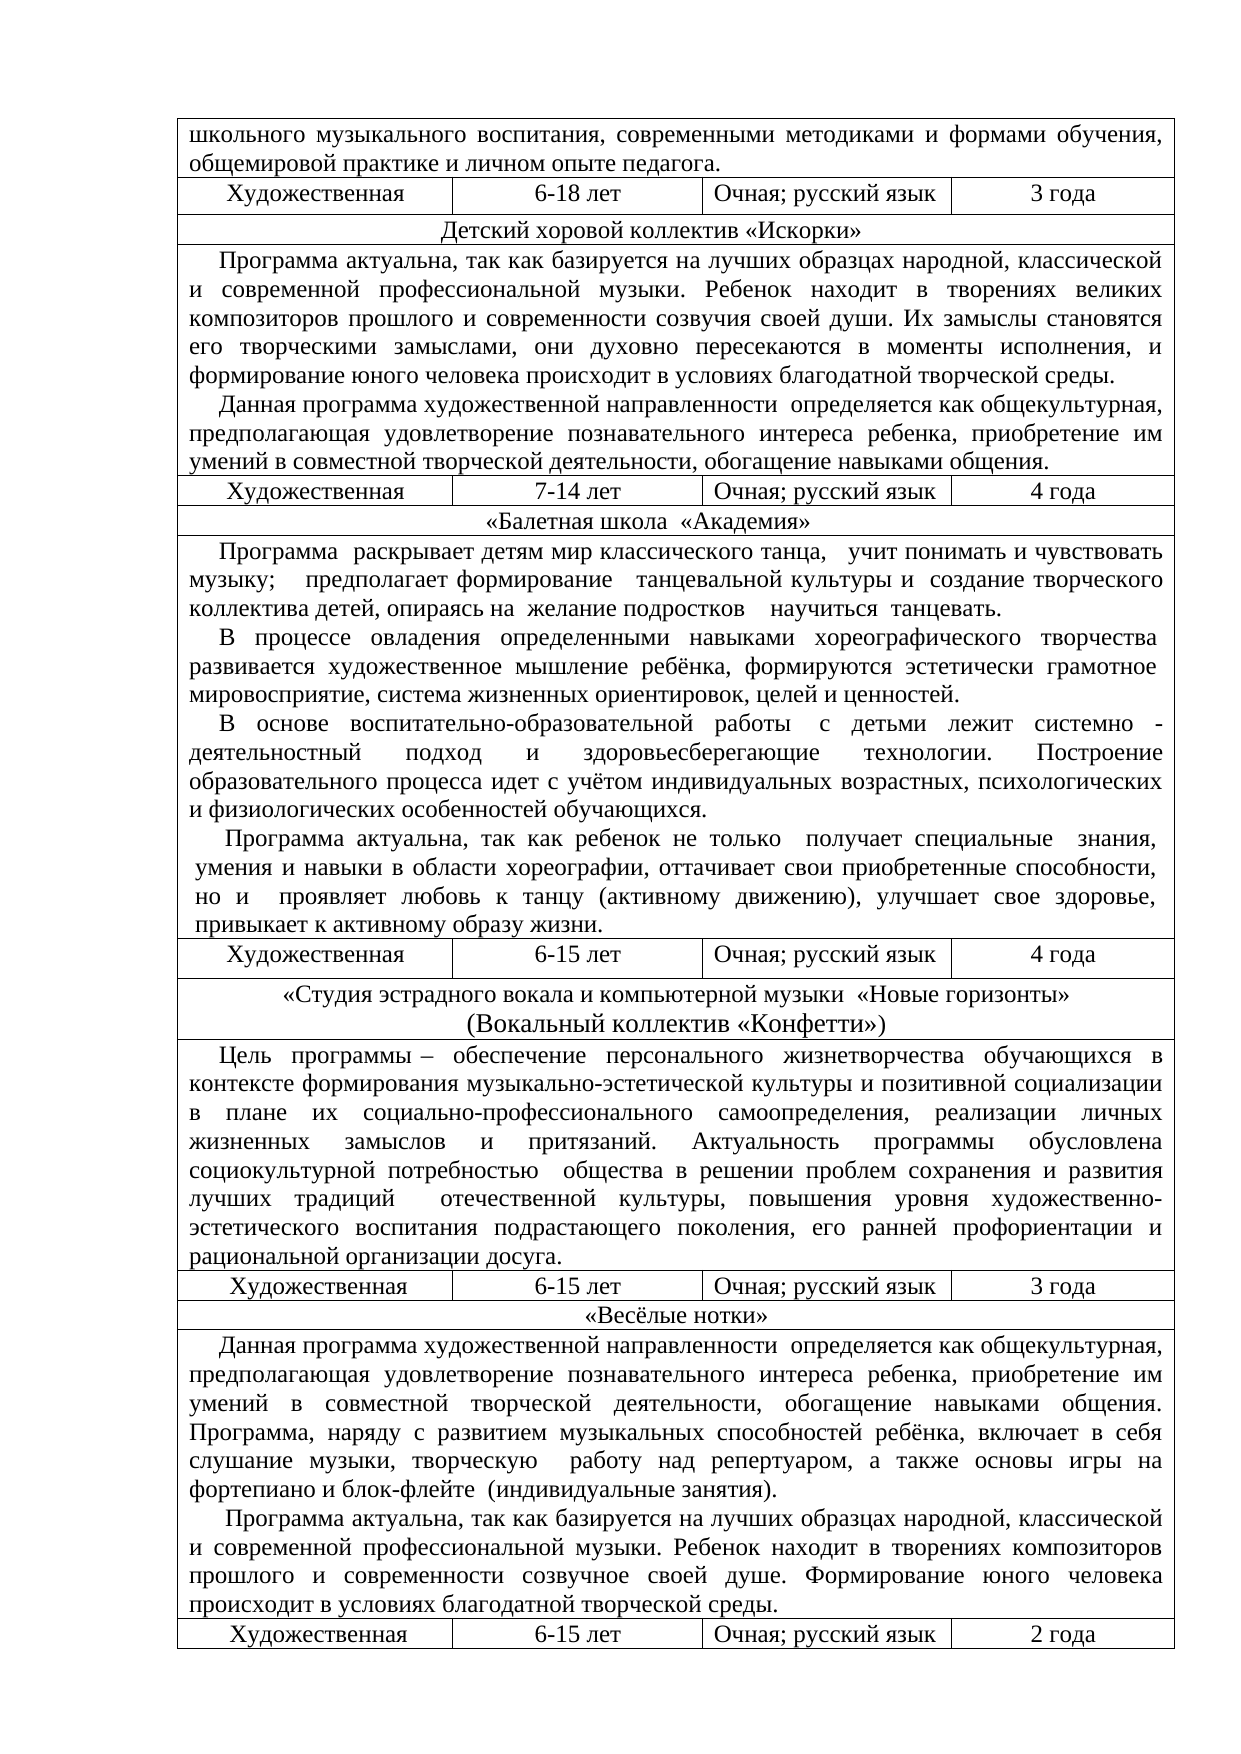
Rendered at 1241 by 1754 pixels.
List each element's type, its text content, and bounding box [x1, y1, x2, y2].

table_cell Художественная [178, 178, 452, 214]
table_cell Очная; русский язык [703, 1619, 951, 1648]
table_cell Очная; русский язык [703, 178, 951, 214]
table_cell Художественная [178, 1619, 452, 1648]
table_cell 7-14 лет [453, 476, 702, 505]
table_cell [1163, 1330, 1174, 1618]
table_cell «Весёлые нотки» [178, 1301, 1174, 1329]
table_cell «Балетная школа «Академия» [178, 506, 1174, 535]
table_cell 6-18 лет [453, 178, 702, 214]
table_cell 4 года [952, 939, 1174, 978]
table_cell 6-15 лет [453, 939, 702, 978]
table_cell Очная; русский язык [703, 476, 951, 505]
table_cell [178, 119, 1174, 177]
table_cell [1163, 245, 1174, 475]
table_cell 3 года [952, 1271, 1174, 1299]
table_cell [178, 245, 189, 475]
table_cell 6-15 лет [453, 1619, 702, 1648]
table_cell Художественная [178, 939, 452, 978]
table_cell Художественная [178, 476, 452, 505]
table_cell Художественная [178, 1271, 452, 1299]
table_cell 3 года [952, 178, 1174, 214]
table_cell 2 года [952, 1619, 1174, 1648]
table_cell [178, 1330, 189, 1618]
table_cell Очная; русский язык [703, 1271, 951, 1299]
table_cell Цель программы – обеспечение персонального жизнетворчества обучающихся в контексте формирования музыкально-эстетической культуры и позитивной социализации в плане их социально-профессионального самоопределения, реализации личных жизненных замыслов и притязаний. Актуальность программы обусловлена социокультурной потребностью общества в решении проблем сохранения и развития лучших традиций отечественной культуры, повышения уровня художественно-эстетического воспитания подрастающего поколения, его ранней профориентации и рациональной организации досуга. [178, 1040, 1174, 1270]
table_cell Программа раскрывает детям мир классического танца, учит понимать и чувствовать музыку; предполагает формирование танцевальной культуры и создание творческого коллектива детей, опираясь на желание подростков научиться танцевать. В процессе овладения определенными навыками хореографического творчества развивается художественное мышление ребёнка, формируются эстетически грамотное мировосприятие, система жизненных ориентировок, целей и ценностей. В основе воспитательно-образовательной работы с детьми лежит системно - деятельностный подход и здоровьесберегающие технологии. Построение образовательного процесса идет с учётом индивидуальных возрастных, психологических и физиологических особенностей обучающихся. Программа актуальна, так как ребенок не только получает специальные знания, умения и навыки в области хореографии, оттачивает свои приобретенные способности, но и проявляет любовь к танцу (активному движению), улучшает свое здоровье, привыкает к активному образу жизни. [178, 536, 1174, 938]
table_cell 6-15 лет [453, 1271, 702, 1299]
table_cell «Студия эстрадного вокала и компьютерной музыки «Новые горизонты» (Вокальный коллектив «Конфетти») [178, 979, 1174, 1039]
table_cell Очная; русский язык [703, 939, 951, 978]
table_cell Детский хоровой коллектив «Искорки» [178, 215, 1174, 244]
table_cell 4 года [952, 476, 1174, 505]
